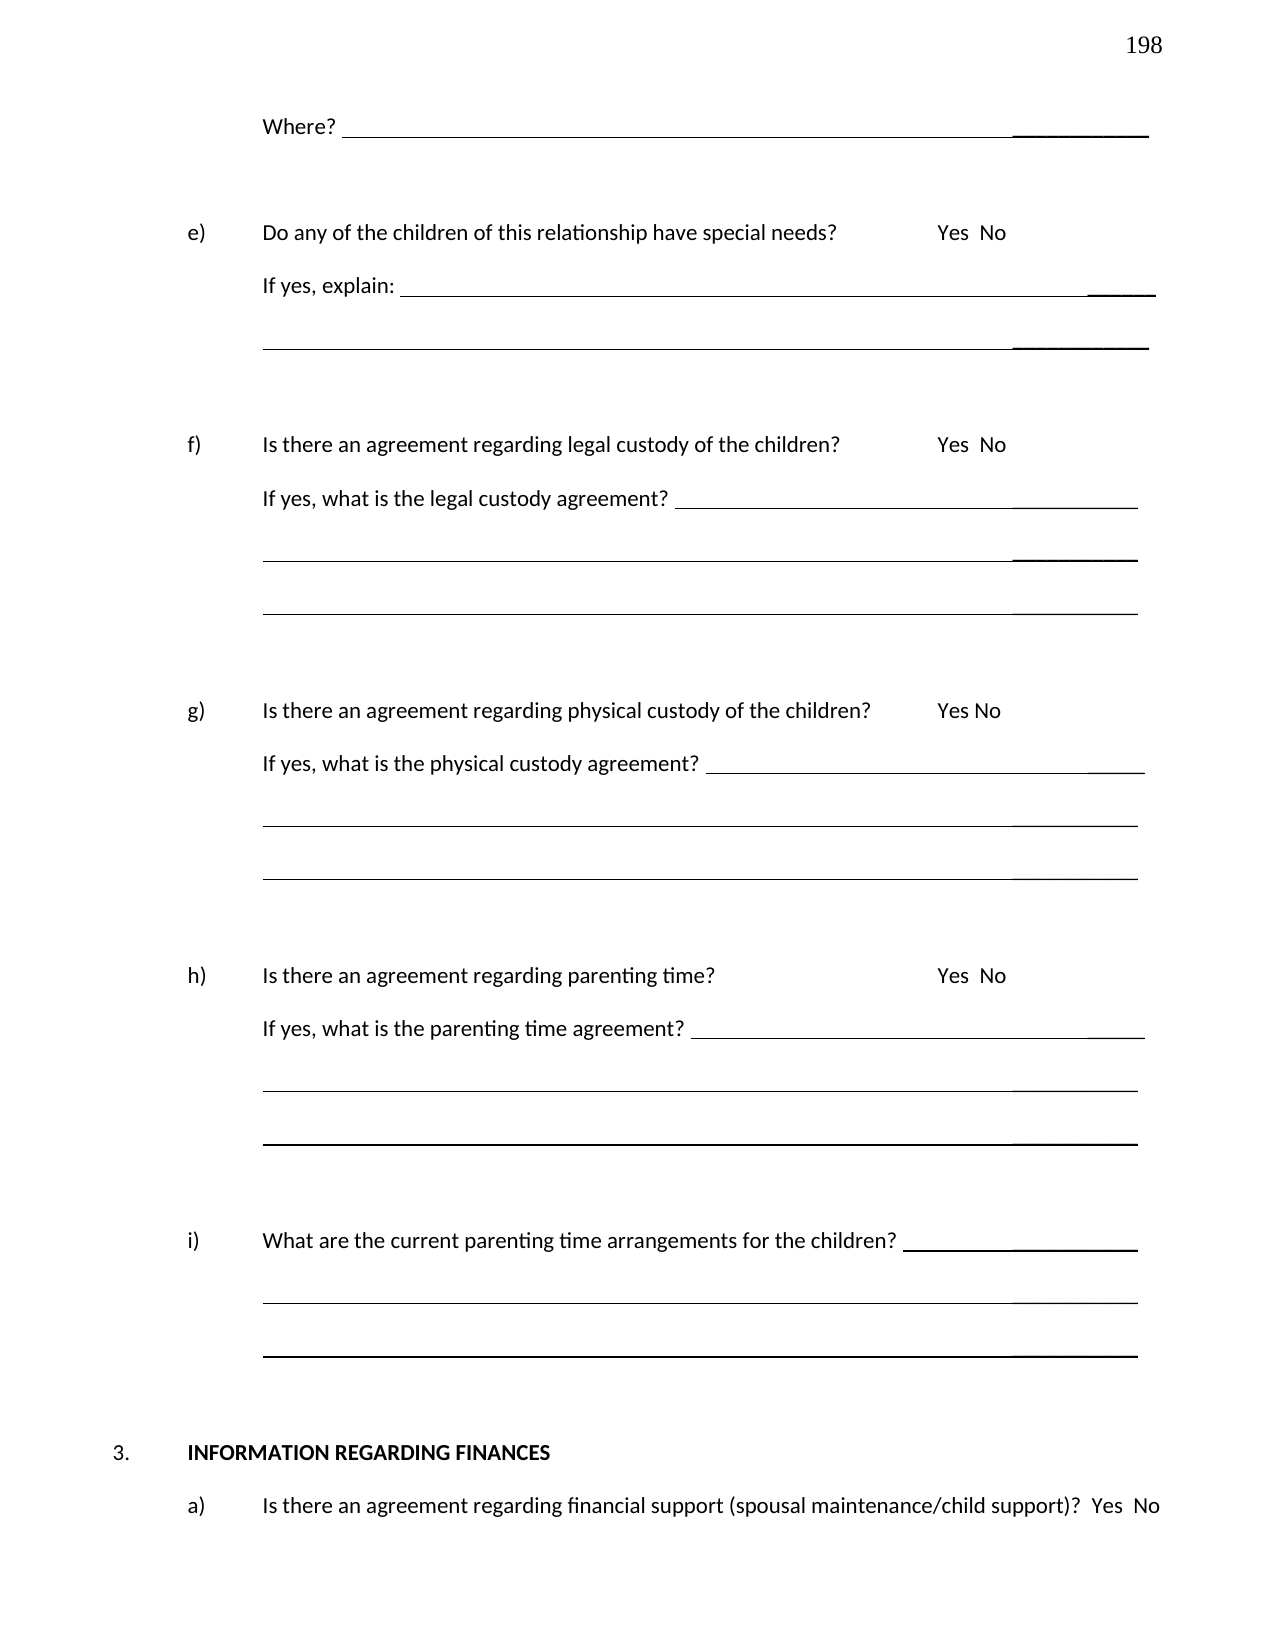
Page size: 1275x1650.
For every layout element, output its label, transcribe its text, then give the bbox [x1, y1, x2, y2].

text ___________ [112, 1279, 1162, 1307]
text a) Is there an agreement regarding financial support (spousal maintenance/child support)? Yes No [187, 1491, 1162, 1519]
text Where? ____________ [187, 112, 1162, 141]
text If yes, explain: ______ [112, 272, 1162, 299]
text If yes, what is the legal custody agreement? ___________ [112, 484, 1162, 512]
text If yes, what is the parenting time agreement? _____ [112, 1014, 1162, 1042]
text ___________ [112, 1120, 1162, 1148]
text h) Is there an agreement regarding parenting time? Yes No [112, 961, 1162, 989]
text ___________ [112, 802, 1162, 830]
text e) Do any of the children of this relationship have special needs? Yes No [112, 218, 1162, 247]
text ___________ [112, 537, 1162, 565]
text f) Is there an agreement regarding legal custody of the children? Yes No [112, 431, 1162, 459]
text ___________ [112, 1067, 1162, 1095]
text 3. INFORMATION REGARDING FINANCES [112, 1438, 1162, 1466]
text ___________ [112, 855, 1162, 883]
text If yes, what is the physical custody agreement? _____ [112, 749, 1162, 777]
text ___________ [112, 1332, 1162, 1360]
text g) Is there an agreement regarding physical custody of the children? Yes No [112, 696, 1162, 724]
text ____________ [112, 324, 1162, 353]
text ___________ [112, 590, 1162, 618]
text i) What are the current parenting time arrangements for the children? ___________ [112, 1226, 1162, 1254]
